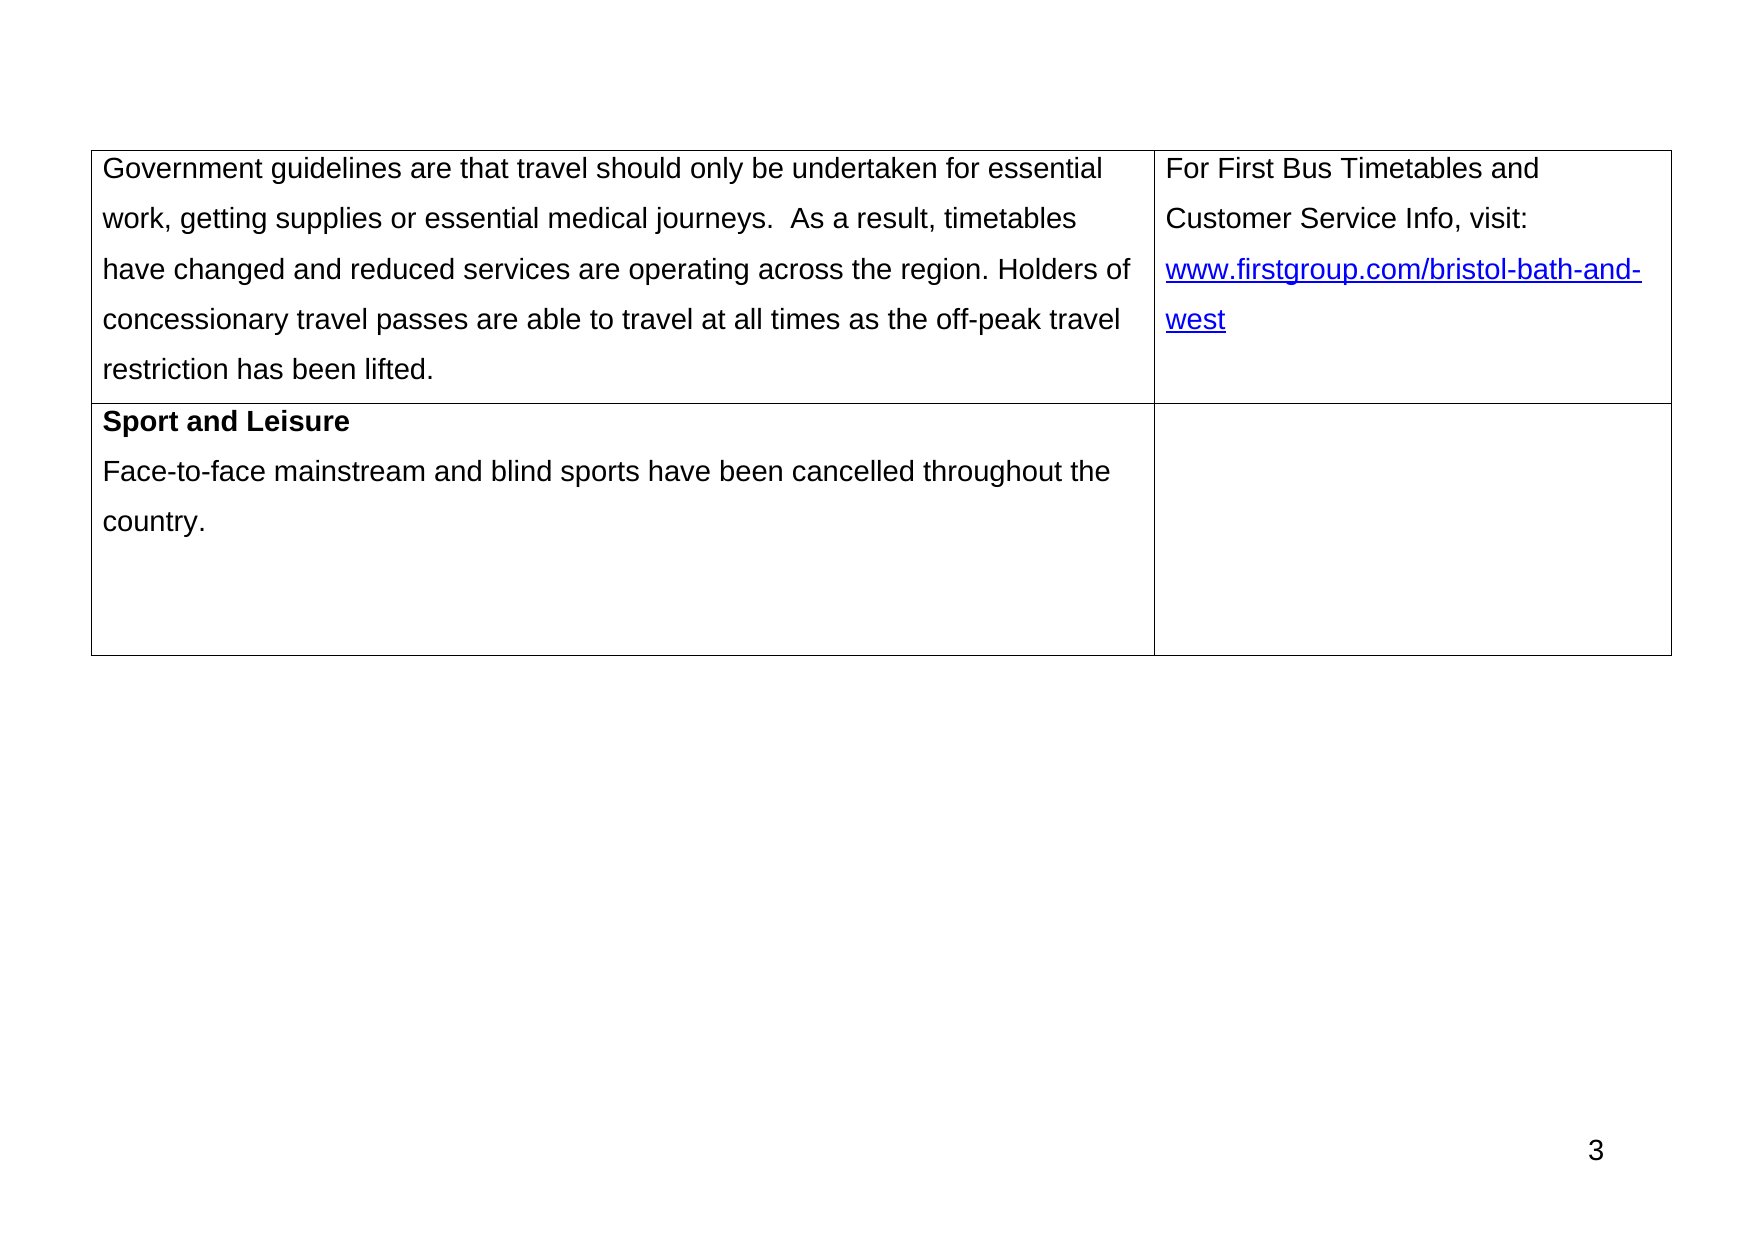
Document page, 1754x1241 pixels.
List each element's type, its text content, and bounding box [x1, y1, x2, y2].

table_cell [1155, 151, 1671, 402]
table_cell Sport and Leisure Face-to-face mainstream and blind sports have been cancelled throughout the country. [92, 404, 1154, 655]
table_cell [1155, 404, 1671, 655]
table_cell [92, 151, 1154, 402]
